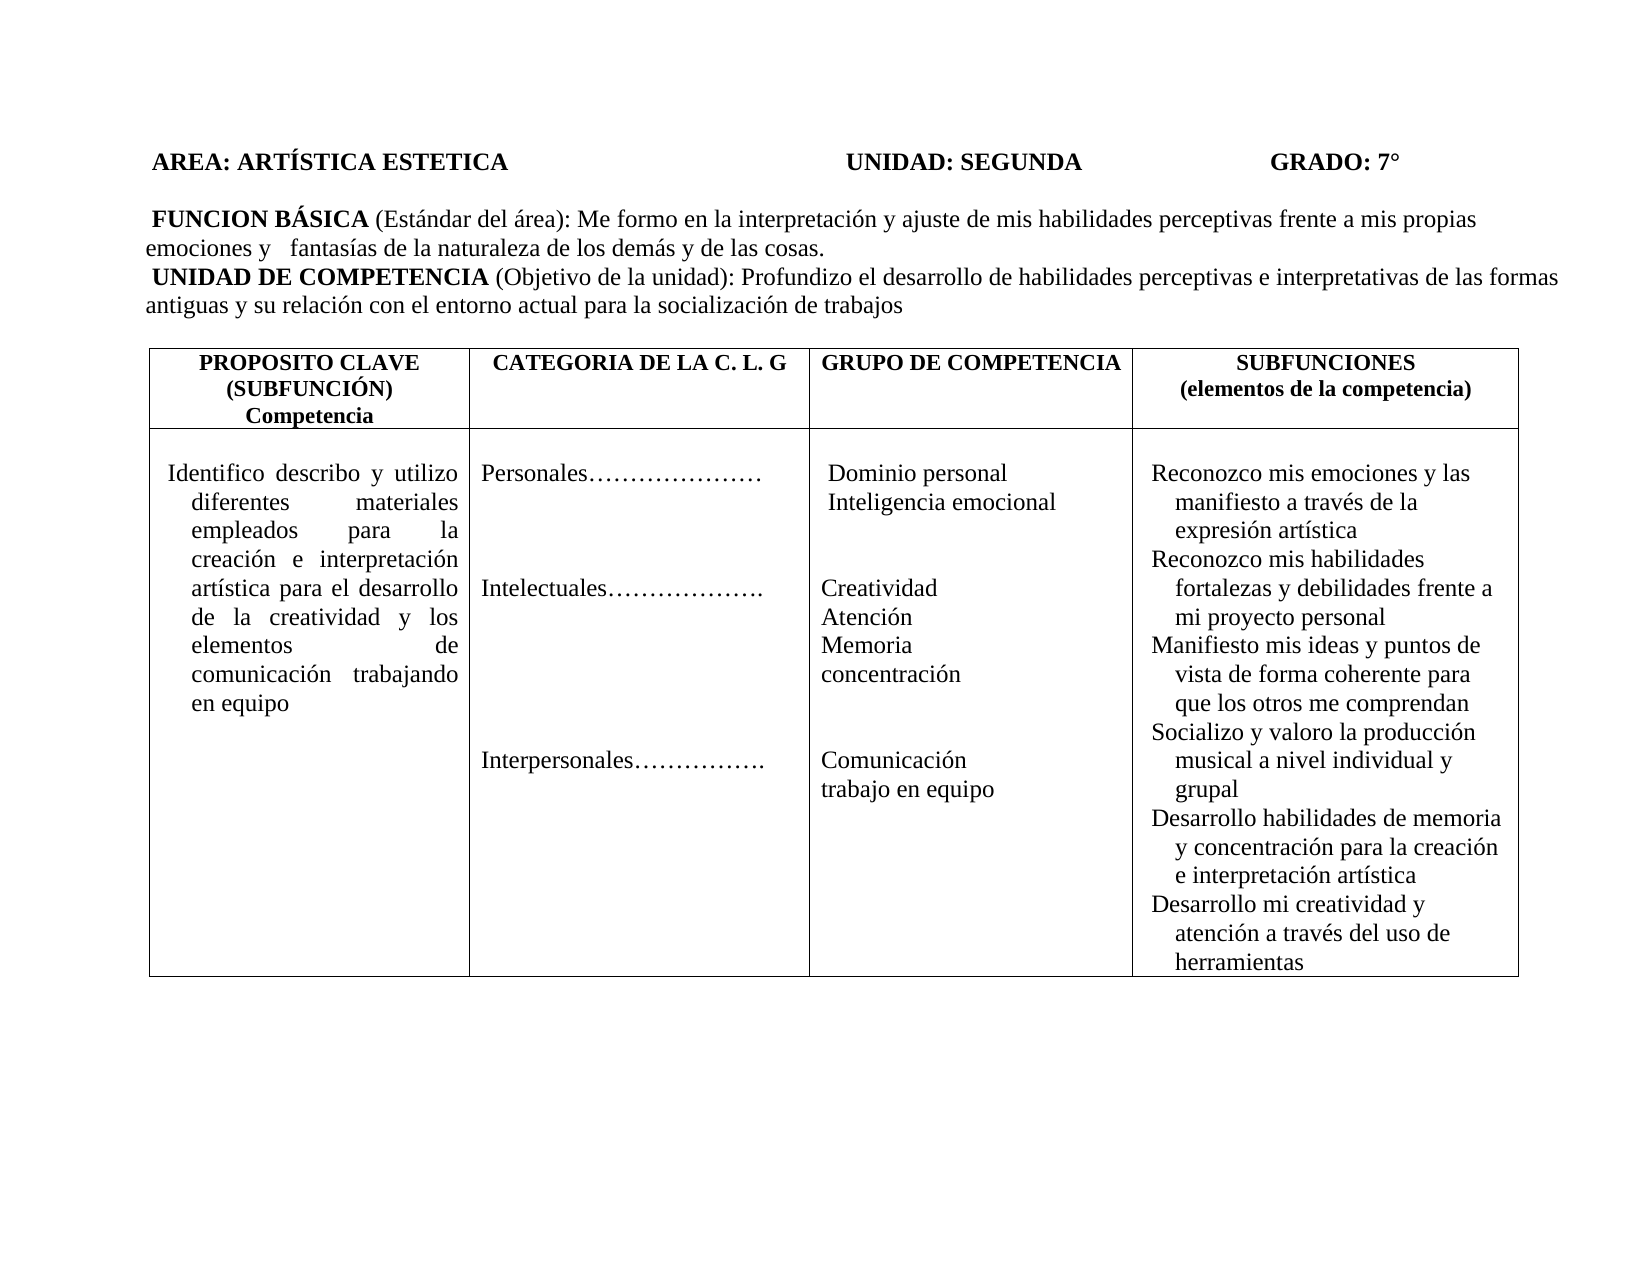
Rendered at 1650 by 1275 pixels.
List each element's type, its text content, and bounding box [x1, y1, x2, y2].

text AREA: ARTÍSTICA ESTETICA UNIDAD: SEGUNDA GRADO: 7° [145, 147, 1567, 176]
table_cell Reconozco mis emociones y las manifiesto a través de la expresión artística Reconozco mis habilidades fortalezas y debilidades frente a mi proyecto personal Manifiesto mis ideas y puntos de vista de forma coherente para que los otros me comprendan Socializo y valoro la producción musical a nivel individual y grupal Desarrollo habilidades de memoria y concentración para la creación e interpretación artística Desarrollo mi creatividad y atención a través del uso de herramientas [1133, 429, 1518, 976]
table_cell Personales………………… Intelectuales………………. Interpersonales……………. [470, 429, 809, 976]
text FUNCION BÁSICA (Estándar del área): Me formo en la interpretación y ajuste de mis habilidades perceptivas frente a mis propias emociones y fantasías de la naturaleza de los demás y de las cosas. [145, 204, 1567, 262]
table_header CATEGORIA DE LA C. L. G [470, 349, 809, 428]
text UNIDAD DE COMPETENCIA (Objetivo de la unidad): Profundizo el desarrollo de habilidades perceptivas e interpretativas de las formas antiguas y su relación con el entorno actual para la socialización de trabajos [145, 262, 1567, 319]
table_header PROPOSITO CLAVE (SUBFUNCIÓN) Competencia [150, 349, 469, 428]
table_cell Dominio personal Inteligencia emocional Creatividad Atención Memoria concentración Comunicación trabajo en equipo [810, 429, 1132, 976]
table_header SUBFUNCIONES (elementos de la competencia) [1133, 349, 1518, 428]
table_header GRUPO DE COMPETENCIA [810, 349, 1132, 428]
table_cell Identifico describo y utilizo diferentes materiales empleados para la creación e interpretación artística para el desarrollo de la creatividad y los elementos de comunicación trabajando en equipo [150, 429, 469, 976]
